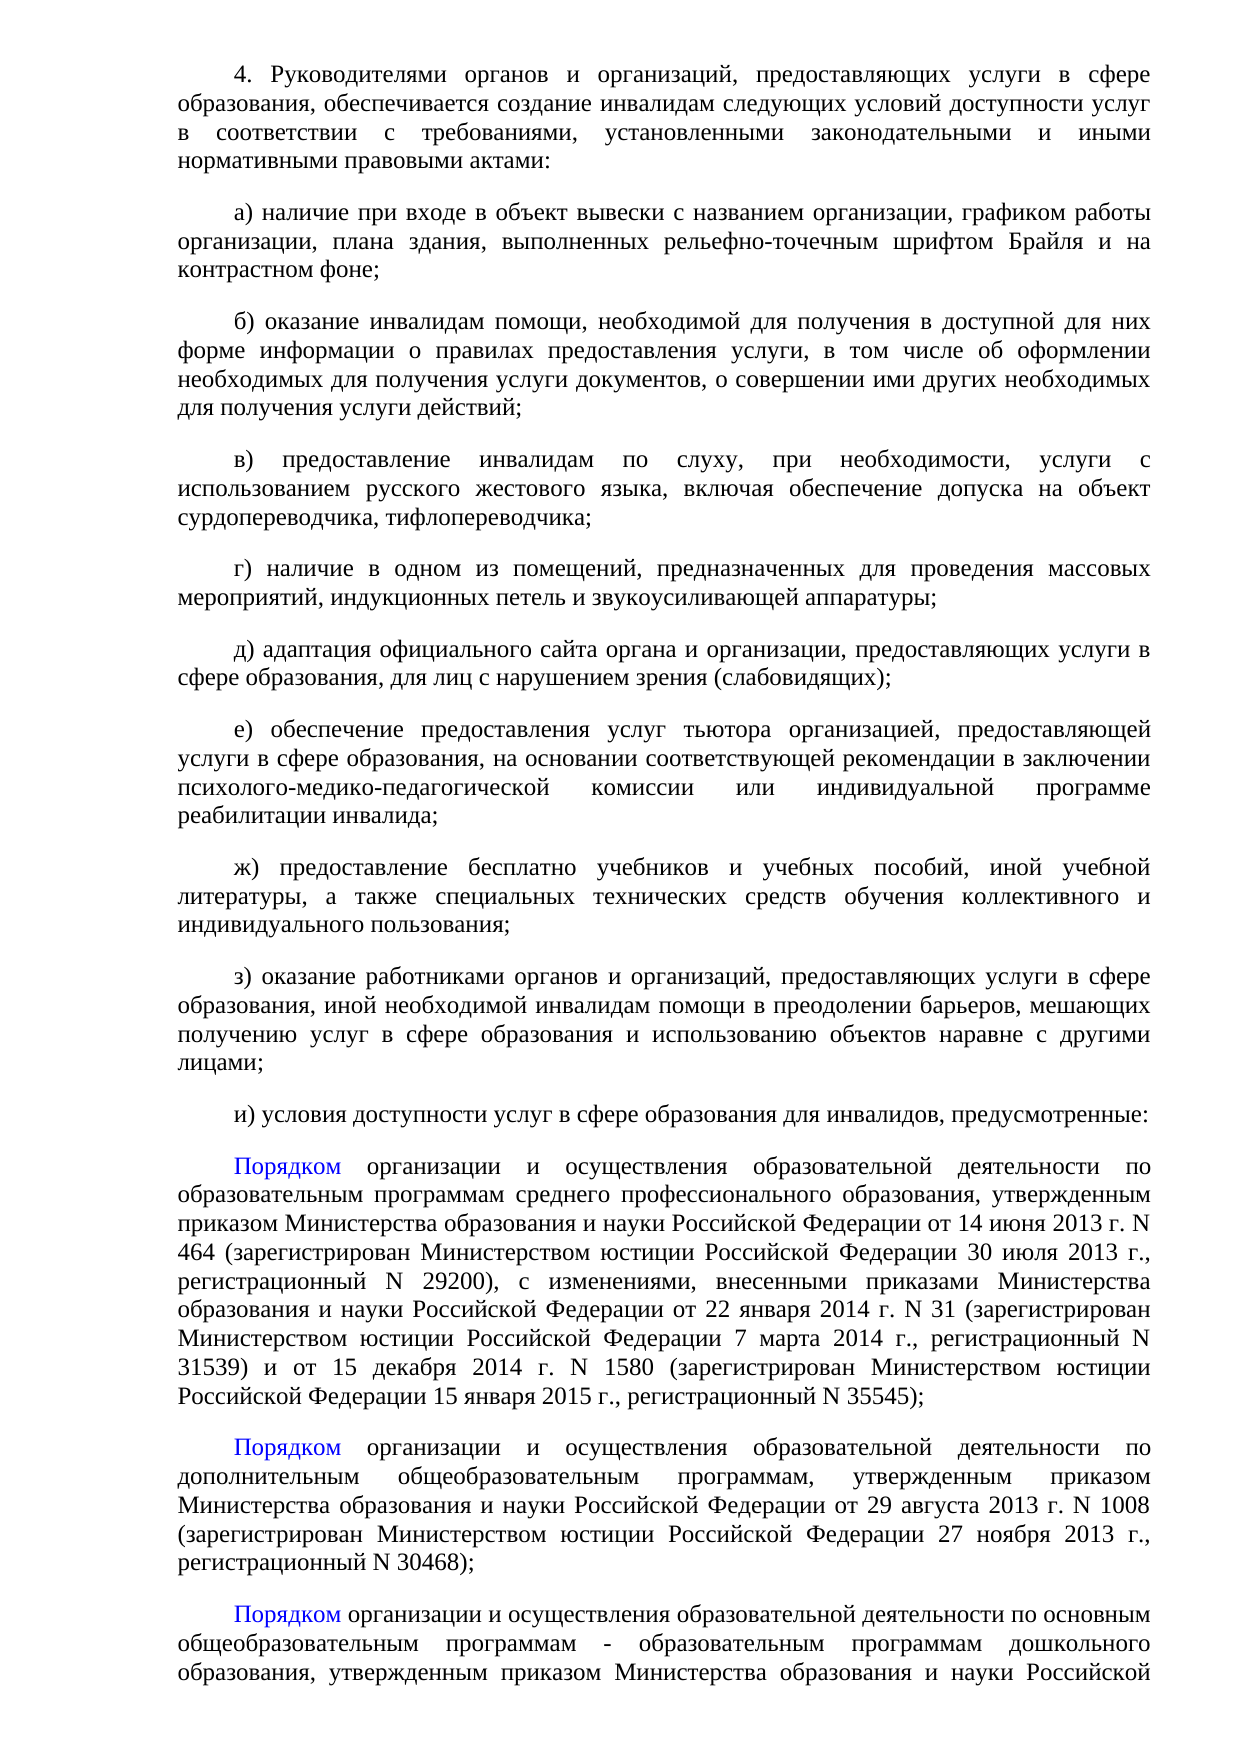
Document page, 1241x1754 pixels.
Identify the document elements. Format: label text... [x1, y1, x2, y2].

text б) оказание инвалидам помощи, необходимой для получения в доступной для них форме информации о правилах предоставления услуги, в том числе об оформлении необходимых для получения услуги документов, о совершении ими других необходимых для получения услуги действий; [177, 306, 1152, 421]
text 4. Руководителями органов и организаций, предоставляющих услуги в сфере образования, обеспечивается создание инвалидам следующих условий доступности услуг в соответствии с требованиями, установленными законодательными и иными нормативными правовыми актами: [177, 59, 1152, 174]
text ж) предоставление бесплатно учебников и учебных пособий, иной учебной литературы, а также специальных технических средств обучения коллективного и индивидуального пользования; [177, 852, 1152, 938]
text а) наличие при входе в объект вывески с названием организации, графиком работы организации, плана здания, выполненных рельефно-точечным шрифтом Брайля и на контрастном фоне; [177, 197, 1152, 283]
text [177, 1599, 1152, 1685]
text в) предоставление инвалидам по слуху, при необходимости, услуги с использованием русского жестового языка, включая обеспечение допуска на объект сурдопереводчика, тифлопереводчика; [177, 444, 1152, 530]
text д) адаптация официального сайта органа и организации, предоставляющих услуги в сфере образования, для лиц с нарушением зрения (слабовидящих); [177, 634, 1152, 691]
text з) оказание работниками органов и организаций, предоставляющих услуги в сфере образования, иной необходимой инвалидам помощи в преодолении барьеров, мешающих получению услуг в сфере образования и использованию объектов наравне с другими лицами; [177, 961, 1152, 1076]
text и) условия доступности услуг в сфере образования для инвалидов, предусмотренные: [177, 1099, 1152, 1128]
text Порядком организации и осуществления образовательной деятельности по образовательным программам среднего профессионального образования, утвержденным приказом Министерства образования и науки Российской Федерации от 14 июня 2013 г. N 464 (зарегистрирован Министерством юстиции Российской Федерации 30 июля 2013 г., регистрационный N 29200), с изменениями, внесенными приказами Министерства образования и науки Российской Федерации от 22 января 2014 г. N 31 (зарегистрирован Министерством юстиции Российской Федерации 7 марта 2014 г., регистрационный N 31539) и от 15 декабря 2014 г. N 1580 (зарегистрирован Министерством юстиции Российской Федерации 15 января 2015 г., регистрационный N 35545); [177, 1151, 1152, 1409]
text Порядком организации и осуществления образовательной деятельности по дополнительным общеобразовательным программам, утвержденным приказом Министерства образования и науки Российской Федерации от 29 августа 2013 г. N 1008 (зарегистрирован Министерством юстиции Российской Федерации 27 ноября 2013 г., регистрационный N 30468); [177, 1432, 1152, 1576]
text г) наличие в одном из помещений, предназначенных для проведения массовых мероприятий, индукционных петель и звукоусиливающей аппаратуры; [177, 553, 1152, 611]
text е) обеспечение предоставления услуг тьютора организацией, предоставляющей услуги в сфере образования, на основании соответствующей рекомендации в заключении психолого-медико-педагогической комиссии или индивидуальной программе реабилитации инвалида; [177, 714, 1152, 829]
